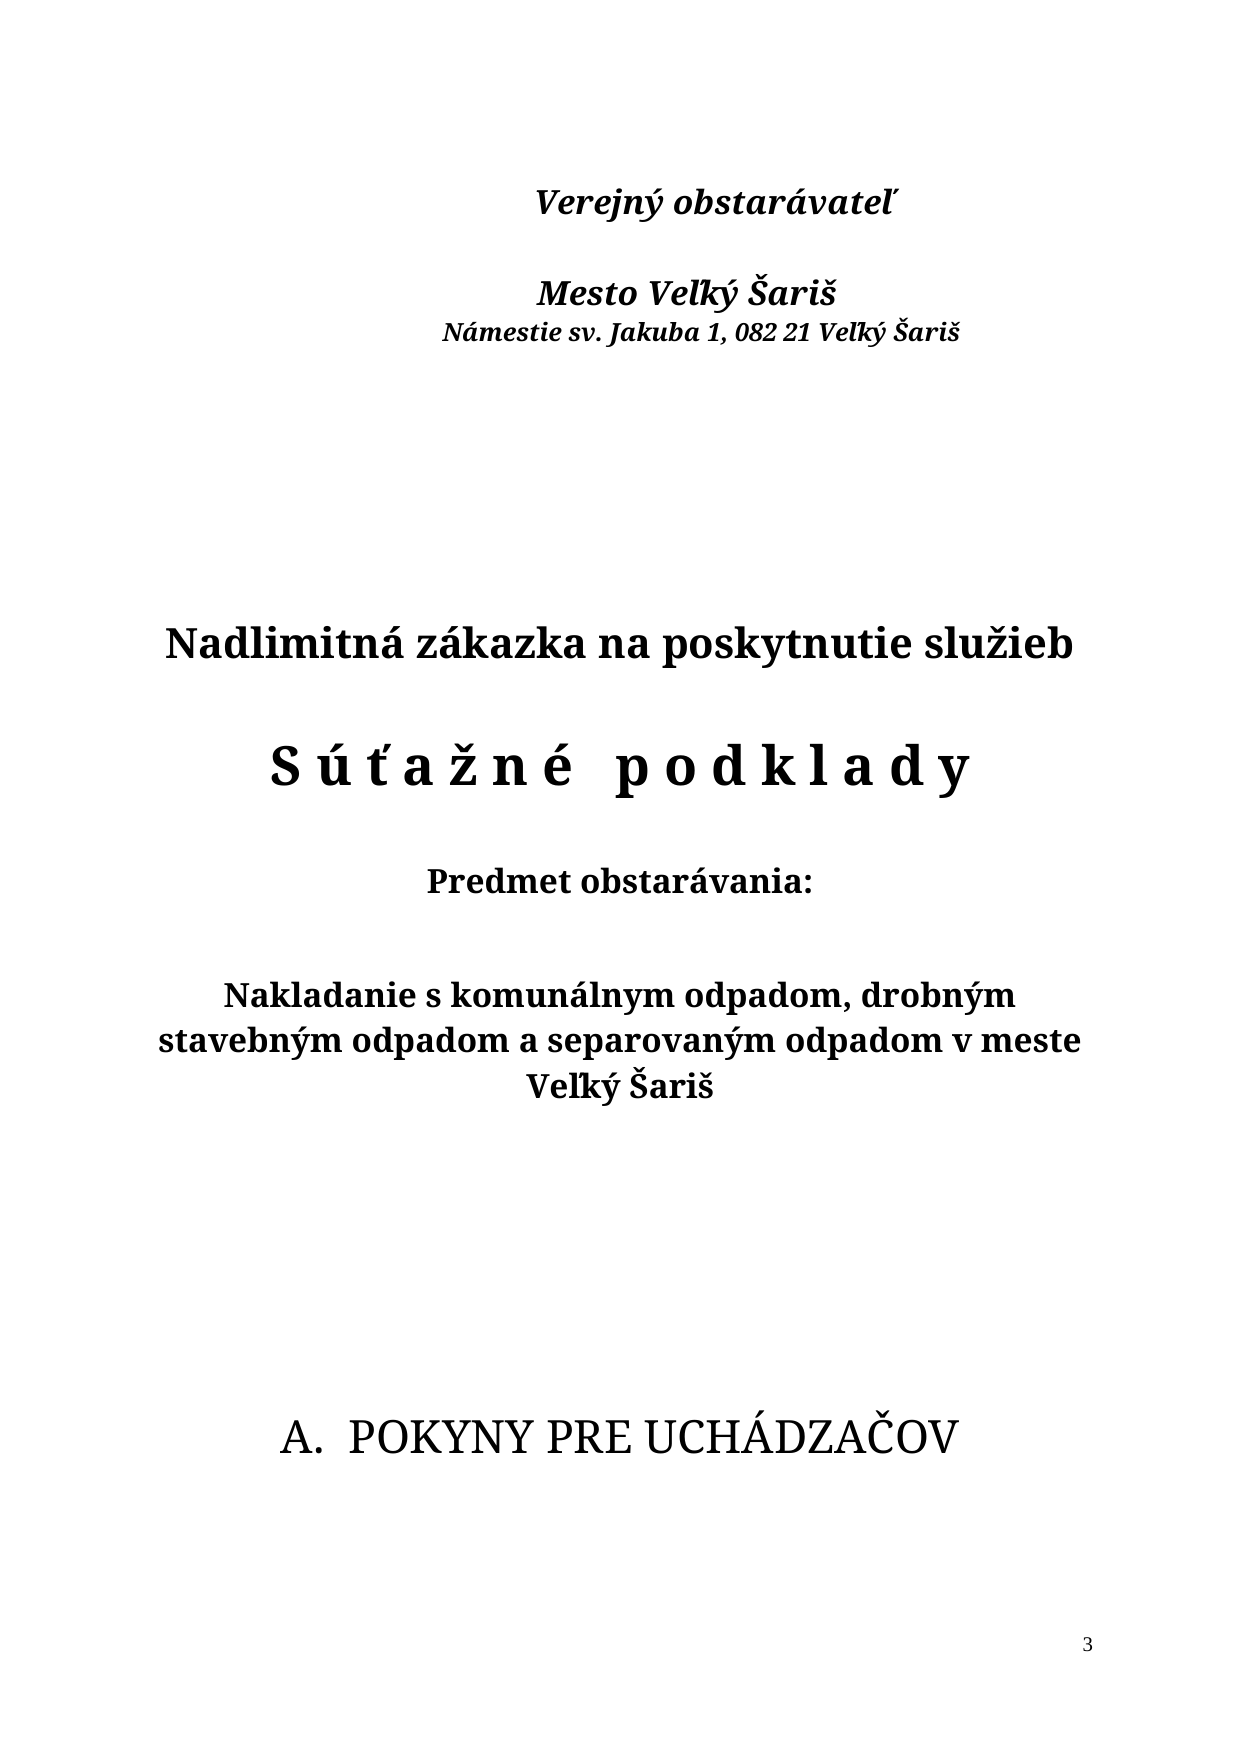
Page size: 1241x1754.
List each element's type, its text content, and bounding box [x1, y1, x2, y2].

text Námestie sv. Jakuba 1, 082 21 Veľký Šariš [148, 315, 1093, 349]
text Nadlimitná zákazka na poskytnutie služieb [148, 614, 1093, 671]
text A. POKYNY PRE UCHÁDZAČOV [148, 1405, 1093, 1467]
text Nakladanie s komunálnym odpadom, drobným stavebným odpadom a separovaným odpadom v meste Veľký Šariš [148, 972, 1093, 1108]
text Verejný obstarávateľ [148, 179, 1093, 224]
text Predmet obstarávania: [148, 858, 1093, 903]
text S ú ť a ž n é p o d k l a d y [148, 727, 1093, 801]
text Mesto Veľký Šariš [148, 270, 1093, 315]
